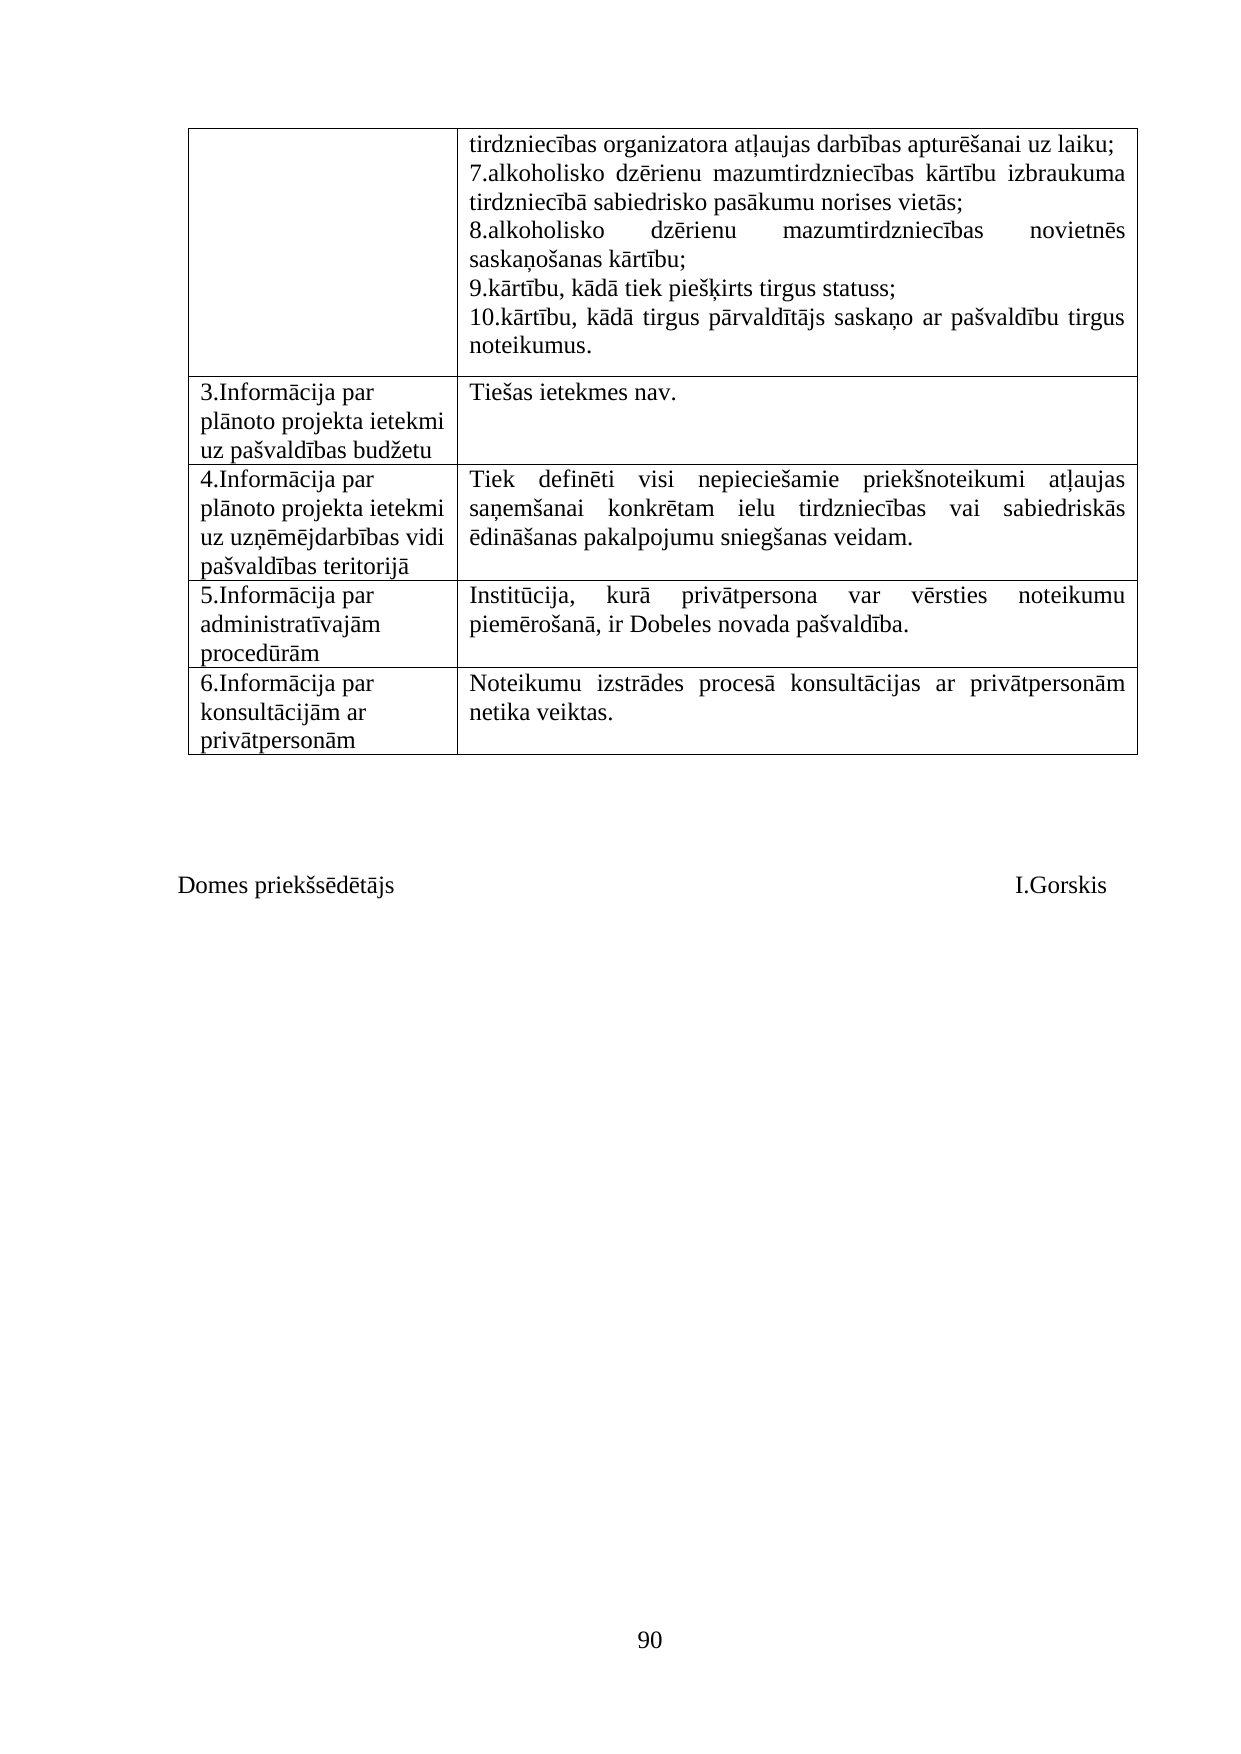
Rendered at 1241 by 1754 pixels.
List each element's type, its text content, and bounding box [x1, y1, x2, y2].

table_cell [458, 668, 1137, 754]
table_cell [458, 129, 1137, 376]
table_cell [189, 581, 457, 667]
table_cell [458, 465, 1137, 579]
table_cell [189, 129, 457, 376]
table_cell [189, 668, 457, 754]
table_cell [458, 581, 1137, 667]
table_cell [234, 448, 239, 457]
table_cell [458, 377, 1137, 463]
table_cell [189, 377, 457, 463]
text Domes priekšsēdētājs I.Gorskis [177, 870, 1122, 899]
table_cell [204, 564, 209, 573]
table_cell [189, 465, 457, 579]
